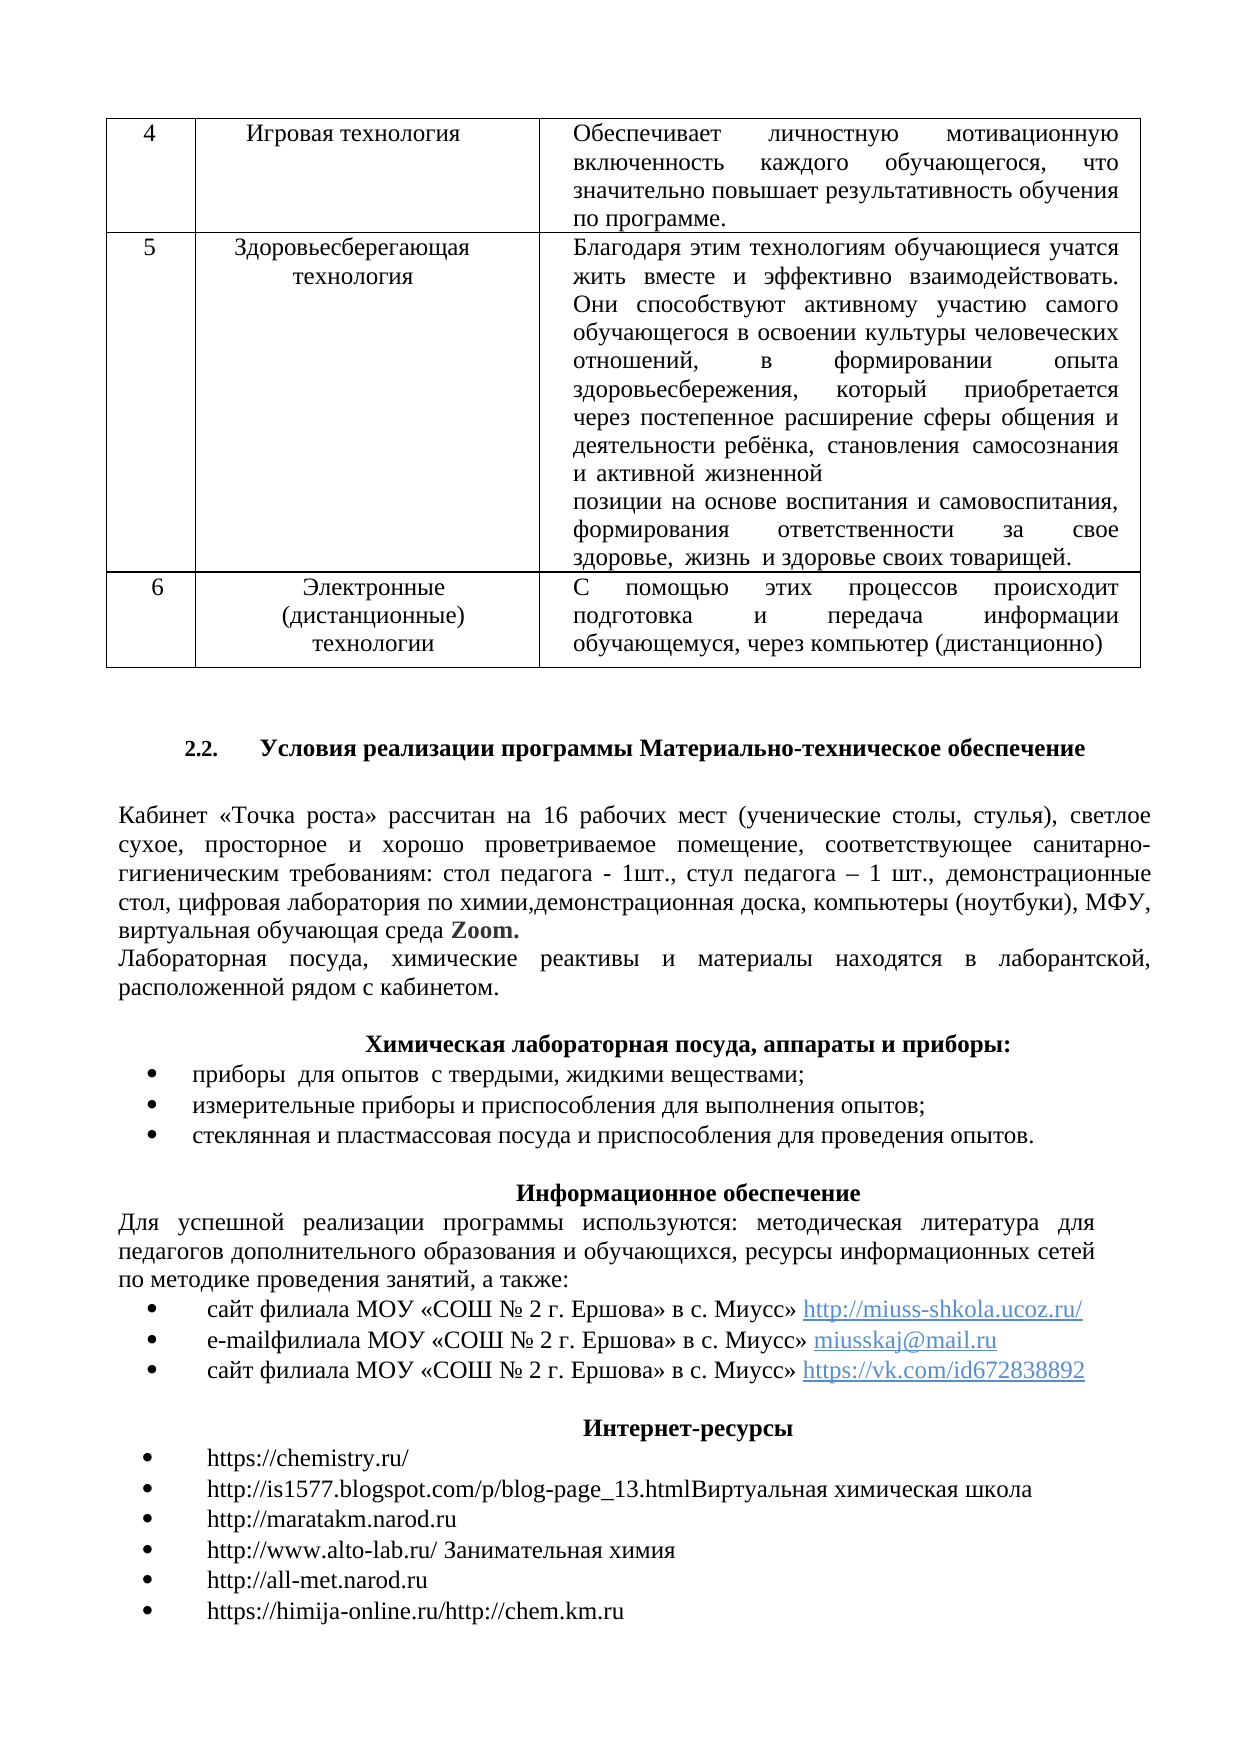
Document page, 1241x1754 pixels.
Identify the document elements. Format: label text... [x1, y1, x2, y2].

list приборы для опытов с твердыми, жидкими веществами; [148, 1058, 1152, 1089]
list измерительные приборы и приспособления для выполнения опытов; [148, 1089, 1152, 1119]
list http://is1577.blogspot.com/p/blog-page_13.htmlВиртуальная химическая школа [143, 1473, 1152, 1503]
table_cell Здоровьесберегающая технология [196, 233, 539, 571]
text Лабораторная посуда, химические реактивы и материалы находятся в лаборантской, расположенной рядом с кабинетом. [118, 944, 1151, 1001]
list http://www.alto-lab.ru/ Занимательная химия [143, 1534, 1152, 1564]
subtitle Химическая лабораторная посуда, аппараты и приборы: [365, 1029, 1152, 1058]
list http://all-met.narod.ru [143, 1564, 1152, 1595]
list e-mailфилиала МОУ «СОШ № 2 г. Ершова» в с. Миусс» miusskaj@mail.ru [148, 1324, 1152, 1354]
table_cell Благодаря этим технологиям обучающиеся учатся жить вместе и эффективно взаимодействовать. Они способствуют активному участию самого обучающегося в освоении культуры человеческих отношений, в формировании опыта здоровьесбережения, который приобретается через постепенное расширение сферы общения и деятельности ребёнка, становления самосознания и активной жизненной позиции на основе воспитания и самовоспитания, формирования ответственности за свое здоровье, жизнь и здоровье своих товарищей. [540, 233, 1140, 571]
table_cell С помощью этих процессов происходит подготовка и передача информации обучающемуся, через компьютер (дистанционно) [540, 573, 1140, 667]
table_cell 5 [107, 233, 195, 571]
table_cell Электронные (дистанционные) технологии [196, 573, 539, 667]
text Для успешной реализации программы используются: методическая литература для педагогов дополнительного образования и обучающихся, ресурсы информационных сетей по методике проведения занятий, а также: [118, 1207, 1096, 1293]
list стеклянная и пластмассовая посуда и приспособления для проведения опытов. [148, 1119, 1152, 1150]
subtitle Информационное обеспечение [516, 1178, 1152, 1207]
list https://himija-online.ru/http://chem.km.ru [143, 1595, 1152, 1626]
text Кабинет «Точка роста» рассчитан на 16 рабочих мест (ученические столы, стулья), светлое сухое, просторное и хорошо проветриваемое помещение, соответствующее санитарно- гигиеническим требованиям: стол педагога - 1шт., стул педагога – 1 шт., демонстрационные стол, цифровая лаборатория по химии,демонстрационная доска, компьютеры (ноутбуки), МФУ, виртуальная обучающая среда Zoom. [118, 800, 1151, 944]
table_cell Игровая технология [196, 119, 539, 232]
subtitle Интернет-ресурсы [583, 1414, 1152, 1442]
list сайт филиала МОУ «СОШ № 2 г. Ершова» в с. Миусс» https://vk.com/id672838892 [148, 1354, 1152, 1385]
list сайт филиала МОУ «СОШ № 2 г. Ершова» в с. Миусс» http://miuss-shkola.ucoz.ru/ [148, 1293, 1152, 1324]
table_cell 6 [107, 573, 195, 667]
table_cell 4 [107, 119, 195, 232]
list http://maratakm.narod.ru [143, 1503, 1152, 1534]
table_cell Обеспечивает личностную мотивационную включенность каждого обучающегося, что значительно повышает результативность обучения по программе. [540, 119, 1140, 232]
list https://chemistry.ru/ [143, 1442, 1152, 1473]
subtitle Условия реализации программы Материально-техническое обеспечение [118, 733, 1151, 762]
